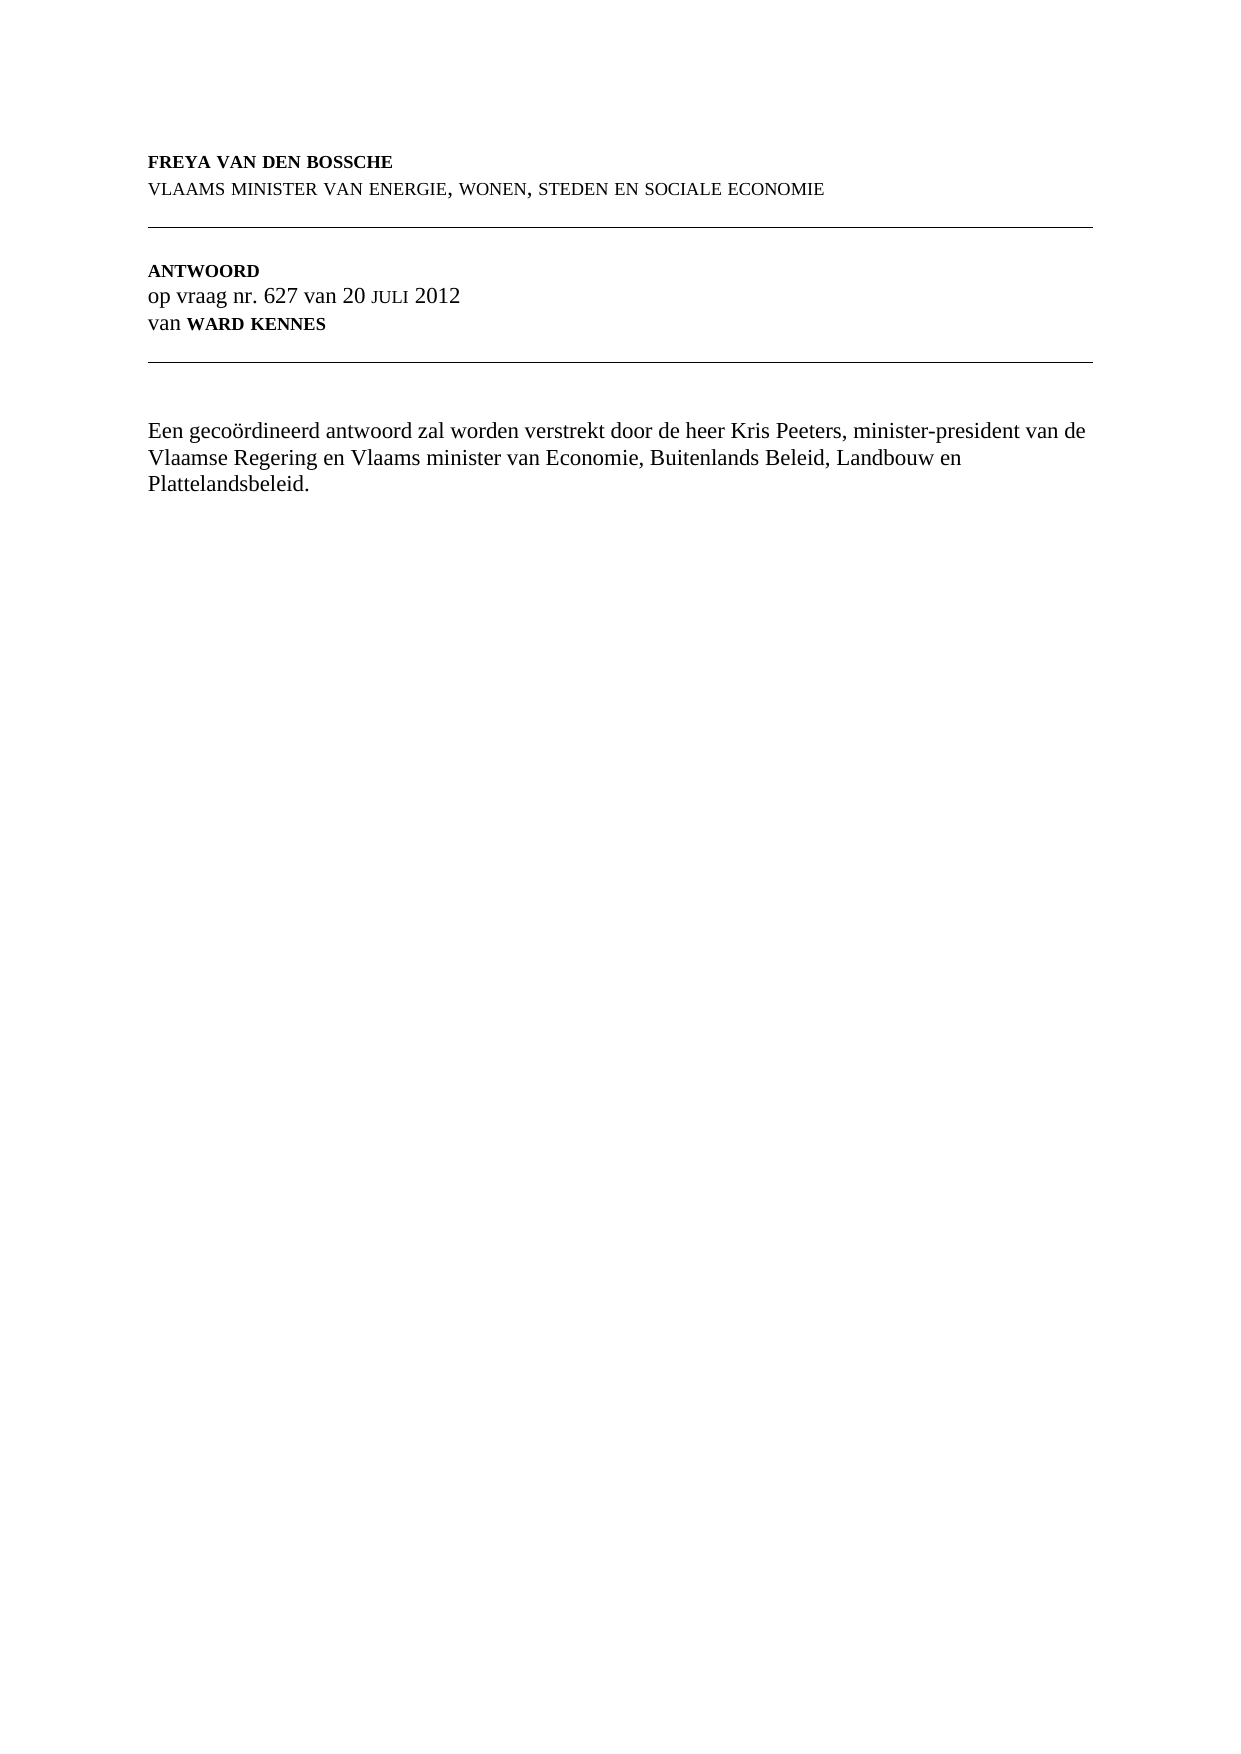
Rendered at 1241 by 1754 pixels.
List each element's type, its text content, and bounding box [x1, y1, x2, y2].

text vlaams minister van energie, wonen, steden en sociale economie [148, 174, 1093, 200]
text van ward kennes [148, 309, 1093, 335]
text antwoord [148, 256, 1093, 282]
text freya van den bossche [148, 148, 1093, 174]
text op vraag nr. 627 van 20 [148, 282, 1093, 309]
text Een gecoördineerd antwoord zal worden verstrekt door de heer Kris Peeters, minister-president van de Vlaamse Regering en Vlaams minister van Economie, Buitenlands Beleid, Landbouw en Plattelandsbeleid. [148, 417, 1093, 496]
